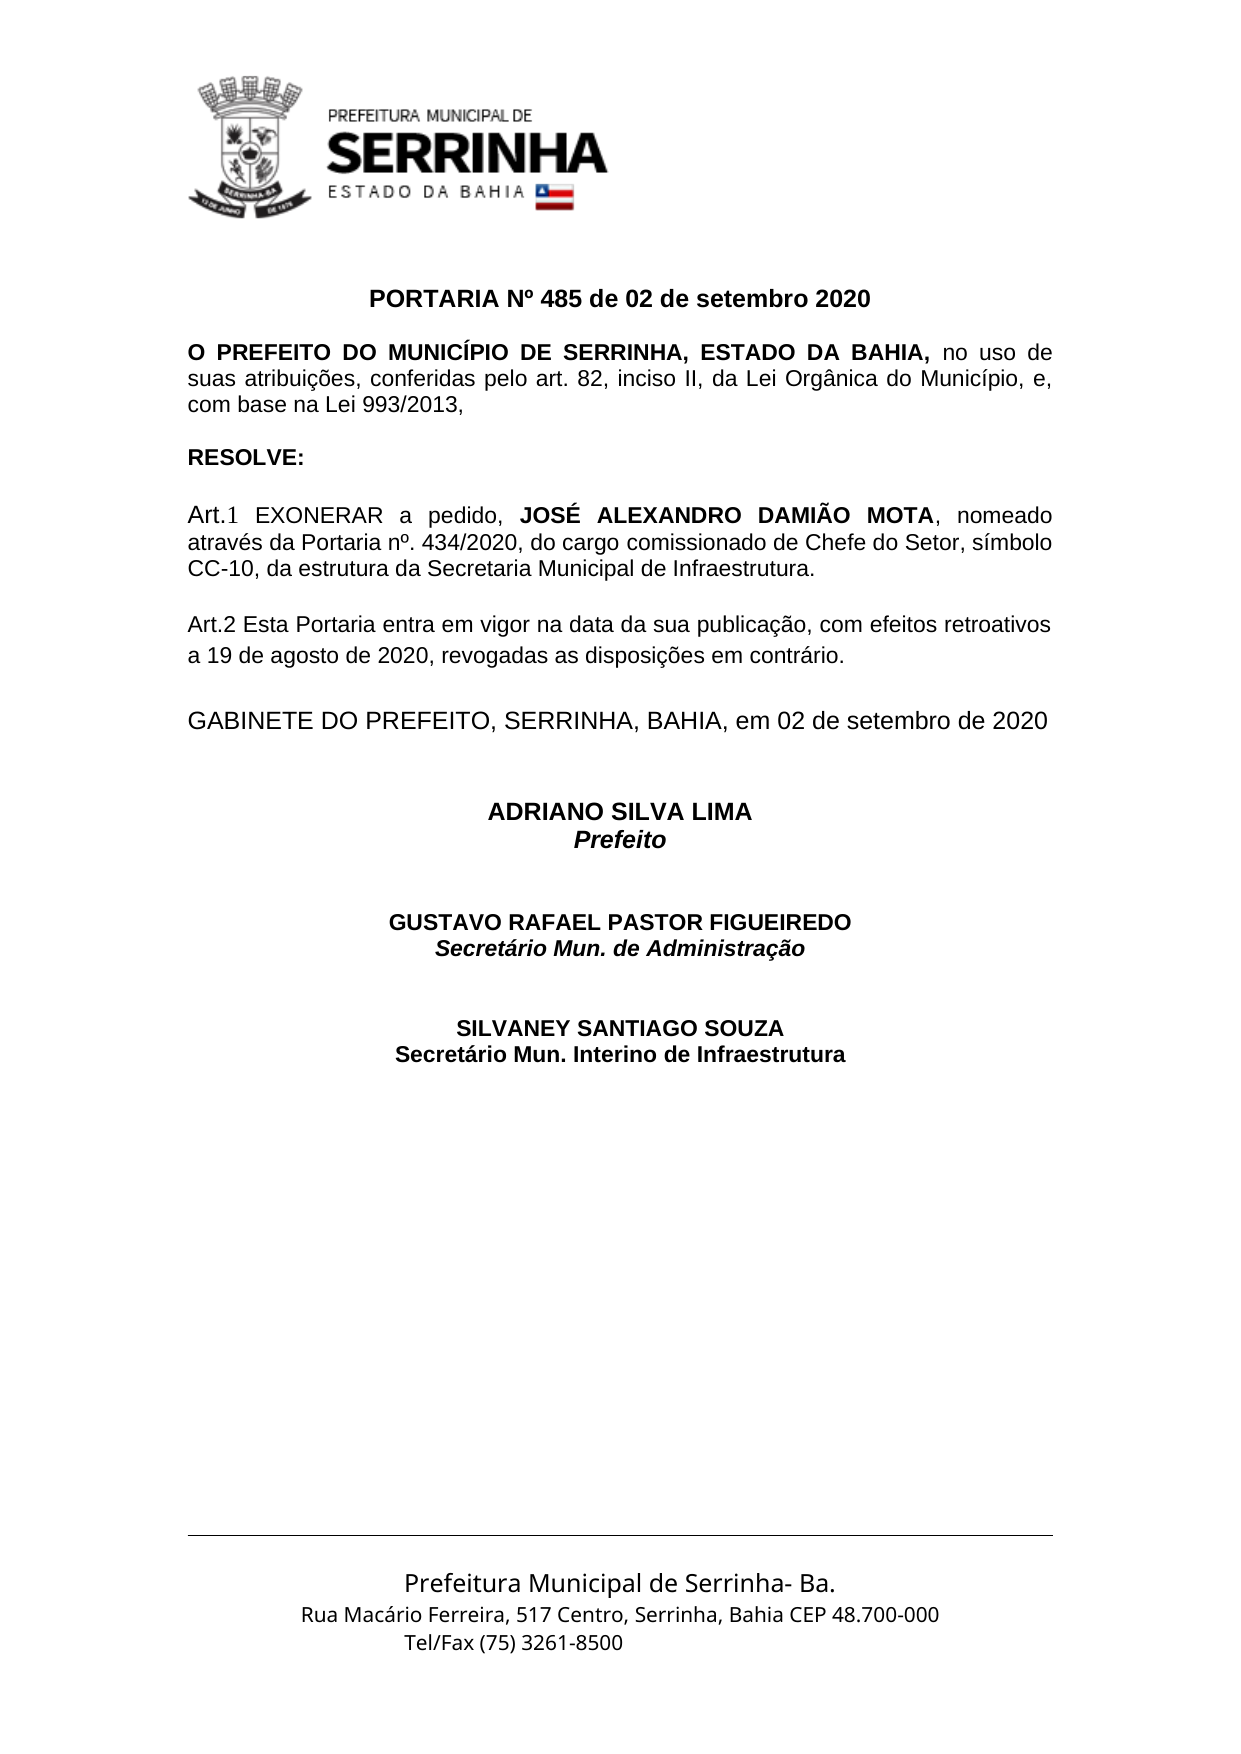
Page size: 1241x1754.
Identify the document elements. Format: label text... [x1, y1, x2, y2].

text RESOLVE: [187, 444, 1053, 471]
text Prefeito [187, 825, 1053, 854]
text Secretário Mun. de Administração [187, 935, 1053, 962]
picture [187, 73, 609, 222]
text Secretário Mun. Interino de Infraestrutura [187, 1041, 1053, 1067]
text Art.2 Esta Portaria entra em vigor na data da sua publicação, com efeitos retroativos a 19 de agosto de 2020, revogadas as disposições em contrário. [187, 611, 1053, 668]
text SILVANEY SANTIAGO SOUZA [187, 1014, 1053, 1041]
text Art.1 EXONERAR a pedido, JOSÉ ALEXANDRO DAMIÃO MOTA, nomeado através da Portaria nº. 434/2020, do cargo comissionado de Chefe do Setor, símbolo CC-10, da estrutura da Secretaria Municipal de Infraestrutura. [187, 500, 1053, 581]
text GABINETE DO PREFEITO, SERRINHA, BAHIA, em 02 de setembro de 2020 [187, 706, 1053, 735]
text ADRIANO SILVA LIMA [187, 796, 1053, 825]
text GUSTAVO RAFAEL PASTOR FIGUEIREDO [187, 909, 1053, 935]
text PORTARIA Nº 485 de 02 de setembro 2020 [187, 284, 1053, 312]
text O PREFEITO DO MUNICÍPIO DE SERRINHA, ESTADO DA BAHIA, no uso de suas atribuições, conferidas pelo art. 82, inciso II, da Lei Orgânica do Município, e, com base na Lei 993/2013, [187, 339, 1053, 418]
